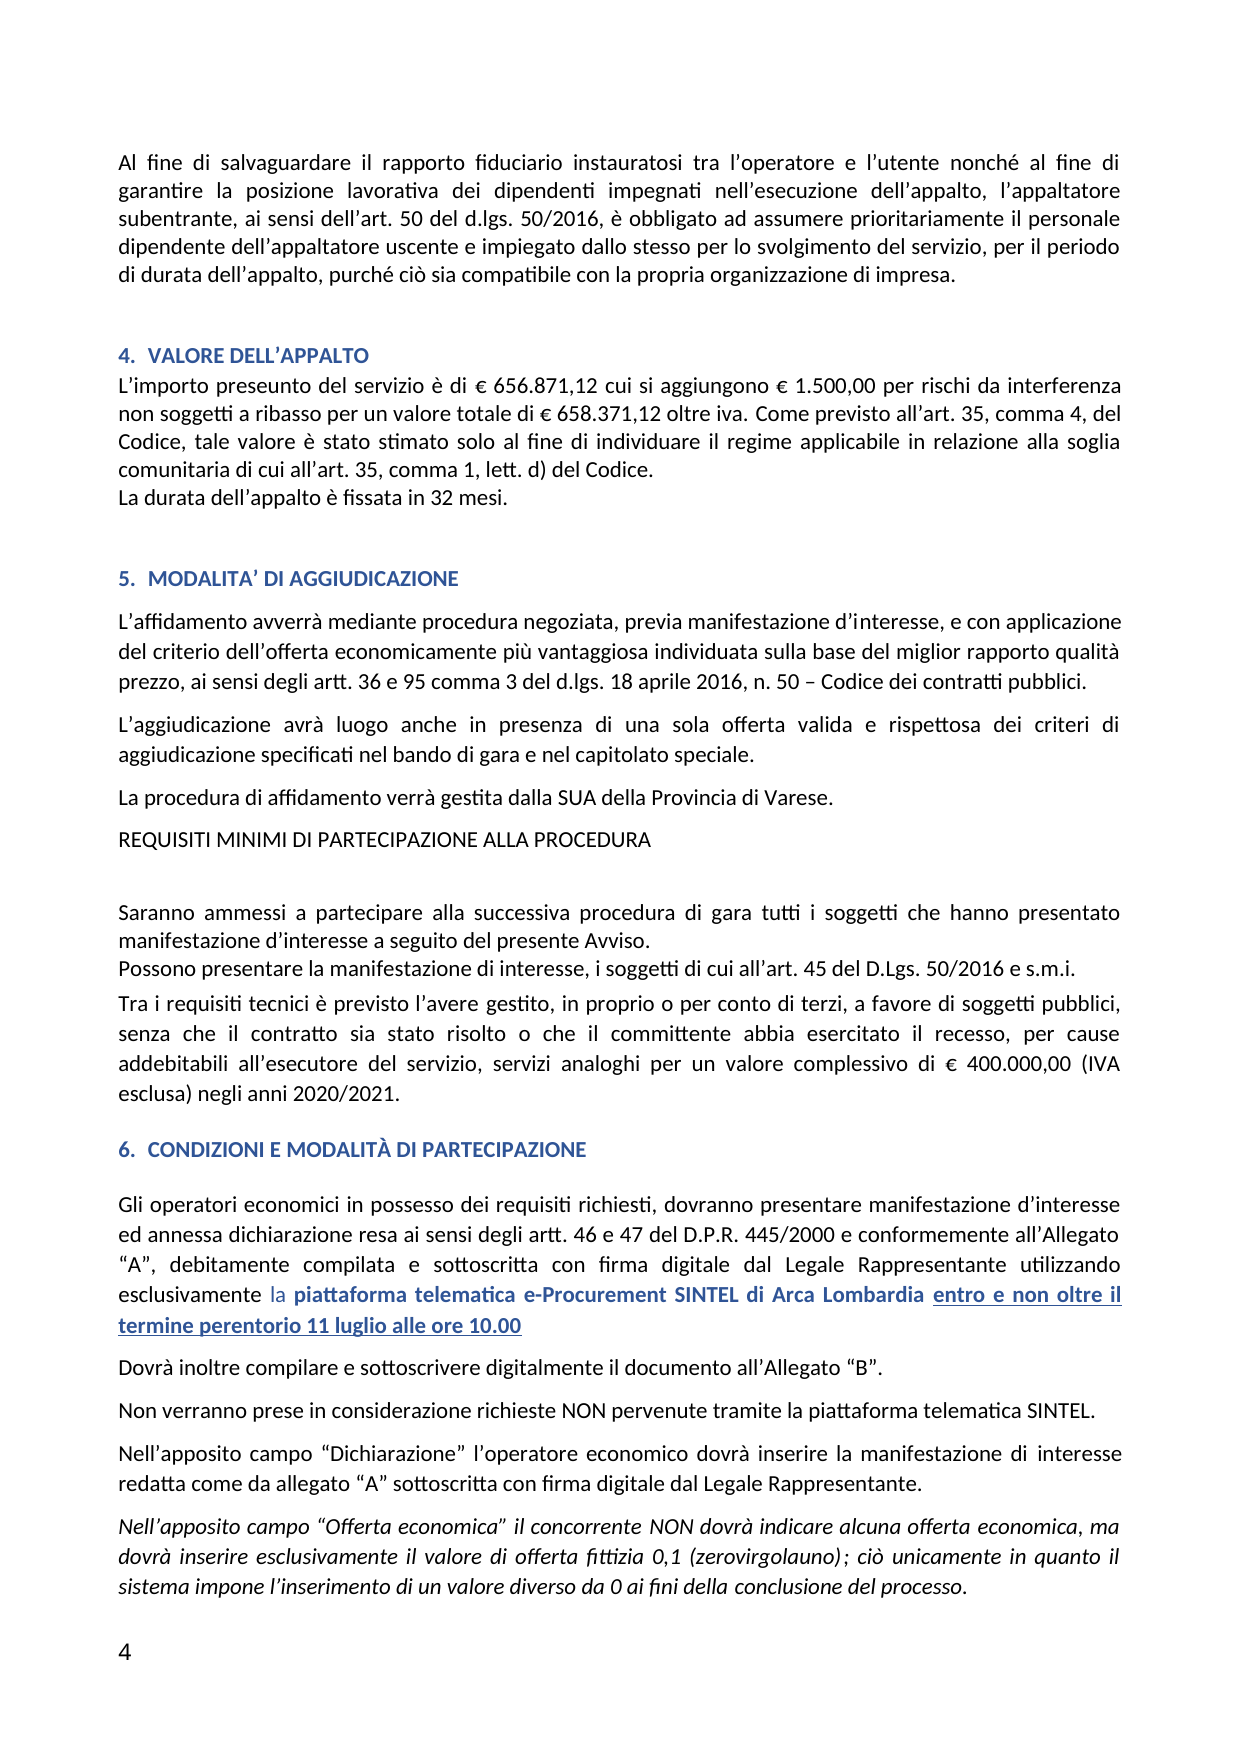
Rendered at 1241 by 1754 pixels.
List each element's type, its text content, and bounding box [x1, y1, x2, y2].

text L’aggiudicazione avrà luogo anche in presenza di una sola offerta valida e rispettosa dei criteri di aggiudicazione specificati nel bando di gara e nel capitolato speciale. [118, 710, 1122, 768]
text Tra i requisiti tecnici è previsto l’avere gestito, in proprio o per conto di terzi, a favore di soggetti pubblici, senza che il contratto sia stato risolto o che il committente abbia esercitato il recesso, per cause addebitabili all’esecutore del servizio, servizi analoghi per un valore complessivo di € 400.000,00 (IVA esclusa) negli anni 2020/2021. [118, 989, 1122, 1107]
text REQUISITI MINIMI DI PARTECIPAZIONE ALLA PROCEDURA [118, 826, 1122, 854]
subtitle Gli operatori economici in possesso dei requisiti richiesti, dovranno presentare manifestazione d’interesse ed annessa dichiarazione resa ai sensi degli artt. 46 e 47 del D.P.R. 445/2000 e conformemente all’Allegato “A”, debitamente compilata e sottoscritta con firma digitale dal Legale Rappresentante utilizzando esclusivamente la piattaforma telematica e-Procurement SINTEL di Arca Lombardia entro e non oltre il termine perentorio 11 luglio alle ore 10.00 [118, 1190, 1122, 1339]
text L’affidamento avverrà mediante procedura negoziata, previa manifestazione d’interesse, e con applicazione del criterio dell’offerta economicamente più vantaggiosa individuata sulla base del miglior rapporto qualità prezzo, ai sensi degli artt. 36 e 95 comma 3 del d.lgs. 18 aprile 2016, n. 50 – Codice dei contratti pubblici. [118, 607, 1122, 695]
subtitle MODALITA’ DI AGGIUDICAZIONE [118, 564, 1122, 592]
text L’importo preseunto del servizio è di € 656.871,12 cui si aggiungono € 1.500,00 per rischi da interferenza non soggetti a ribasso per un valore totale di € 658.371,12 oltre iva. Come previsto all’art. 35, comma 4, del Codice, tale valore è stato stimato solo al fine di individuare il regime applicabile in relazione alla soglia comunitaria di cui all’art. 35, comma 1, lett. d) del Codice. [118, 371, 1122, 483]
list Possono presentare la manifestazione di interesse, i soggetti di cui all’art. 45 del D.Lgs. 50/2016 e s.m.i. [118, 954, 1122, 983]
text Non verranno prese in considerazione richieste NON pervenute tramite la piattaforma telematica SINTEL. [118, 1396, 1122, 1424]
text La procedura di affidamento verrà gestita dalla SUA della Provincia di Varese. [118, 783, 1122, 811]
subtitle CONDIZIONI E MODALITÀ DI PARTECIPAZIONE [118, 1135, 1122, 1163]
subtitle VALORE DELL’APPALTO [118, 341, 1122, 369]
text Dovrà inoltre compilare e sottoscrivere digitalmente il documento all’Allegato “B”. [118, 1353, 1122, 1381]
text Nell’apposito campo “Dichiarazione” l’operatore economico dovrà inserire la manifestazione di interesse redatta come da allegato “A” sottoscritta con firma digitale dal Legale Rappresentante. [118, 1439, 1122, 1497]
text La durata dell’appalto è fissata in 32 mesi. [118, 483, 1122, 511]
list Saranno ammessi a partecipare alla successiva procedura di gara tutti i soggetti che hanno presentato manifestazione d’interesse a seguito del presente Avviso. [118, 898, 1122, 954]
text Al fine di salvaguardare il rapporto fiduciario instauratosi tra l’operatore e l’utente nonché al fine di garantire la posizione lavorativa dei dipendenti impegnati nell’esecuzione dell’appalto, l’appaltatore subentrante, ai sensi dell’art. 50 del d.lgs. 50/2016, è obbligato ad assumere prioritariamente il personale dipendente dell’appaltatore uscente e impiegato dallo stesso per lo svolgimento del servizio, per il periodo di durata dell’appalto, purché ciò sia compatibile con la propria organizzazione di impresa. [118, 148, 1122, 288]
text Nell’apposito campo “Offerta economica” il concorrente NON dovrà indicare alcuna offerta economica, ma dovrà inserire esclusivamente il valore di offerta fittizia 0,1 (zerovirgolauno); ciò unicamente in quanto il sistema impone l’inserimento di un valore diverso da 0 ai fini della conclusione del processo. [118, 1512, 1122, 1600]
